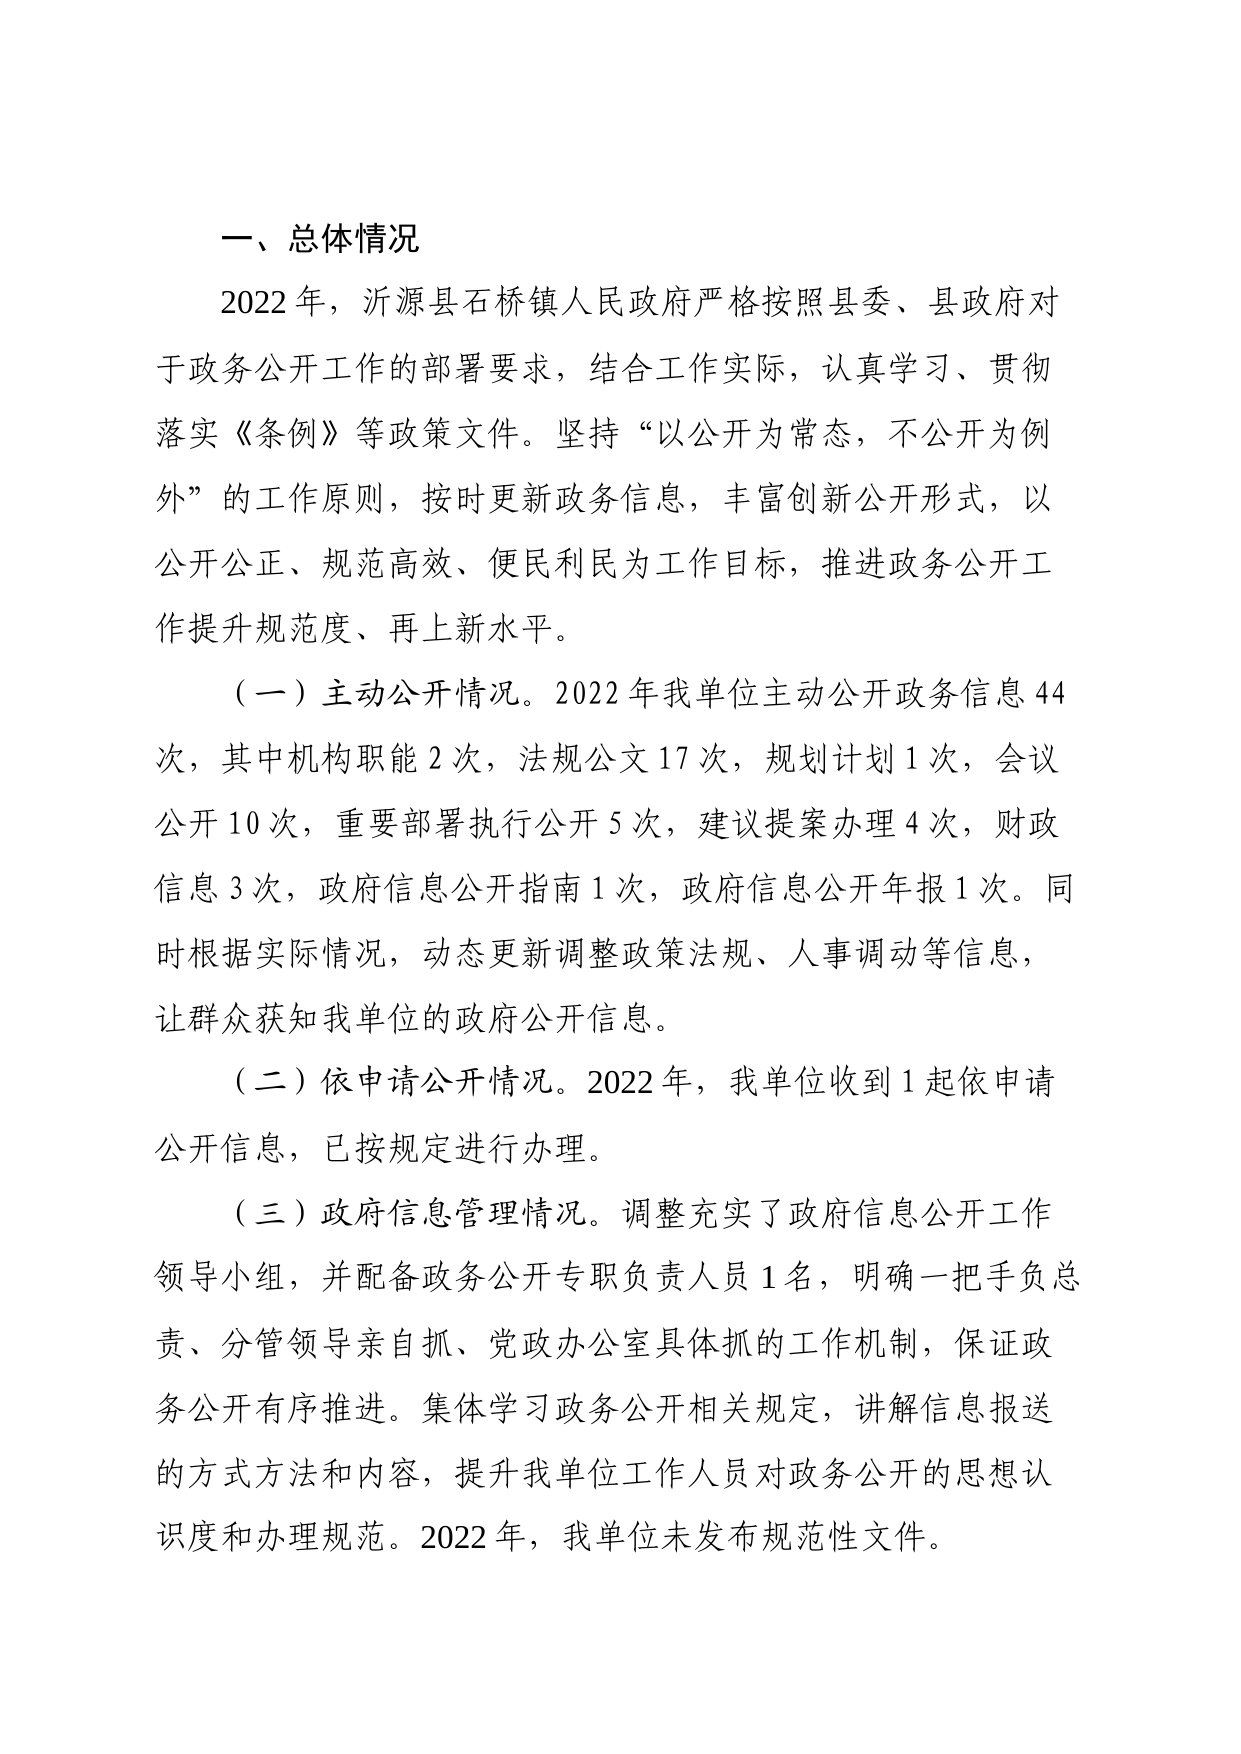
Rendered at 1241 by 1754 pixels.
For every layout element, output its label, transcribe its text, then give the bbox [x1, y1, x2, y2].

list 一、总体情况 [153, 203, 1087, 268]
list （一）主动公开情况。2022年我单位主动公开政务信息44次，其中机构职能2次，法规公文17次，规划计划1次，会议公开10次，重要部署执行公开5次，建议提案办理4次，财政信息3次，政府信息公开指南1次，政府信息公开年报1次。同时根据实际情况，动态更新调整政策法规、人事调动等信息，让群众获知我单位的政府公开信息。 [153, 658, 1087, 1048]
text （三）政府信息管理情况。调整充实了政府信息公开工作领导小组，并配备政务公开专职负责人员1名，明确一把手负总责、分管领导亲自抓、党政办公室具体抓的工作机制，保证政务公开有序推进。集体学习政务公开相关规定，讲解信息报送的方式方法和内容，提升我单位工作人员对政务公开的思想认识度和办理规范。2022年，我单位未发布规范性文件。 [153, 1178, 1087, 1568]
list （二）依申请公开情况。2022年，我单位收到1起依申请公开信息，已按规定进行办理。 [153, 1048, 1087, 1178]
list 2022年，沂源县石桥镇人民政府严格按照县委、县政府对于政务公开工作的部署要求，结合工作实际，认真学习、贯彻落实《条例》等政策文件。坚持“以公开为常态，不公开为例外”的工作原则，按时更新政务信息，丰富创新公开形式，以公开公正、规范高效、便民利民为工作目标，推进政务公开工作提升规范度、再上新水平。 [153, 268, 1087, 658]
